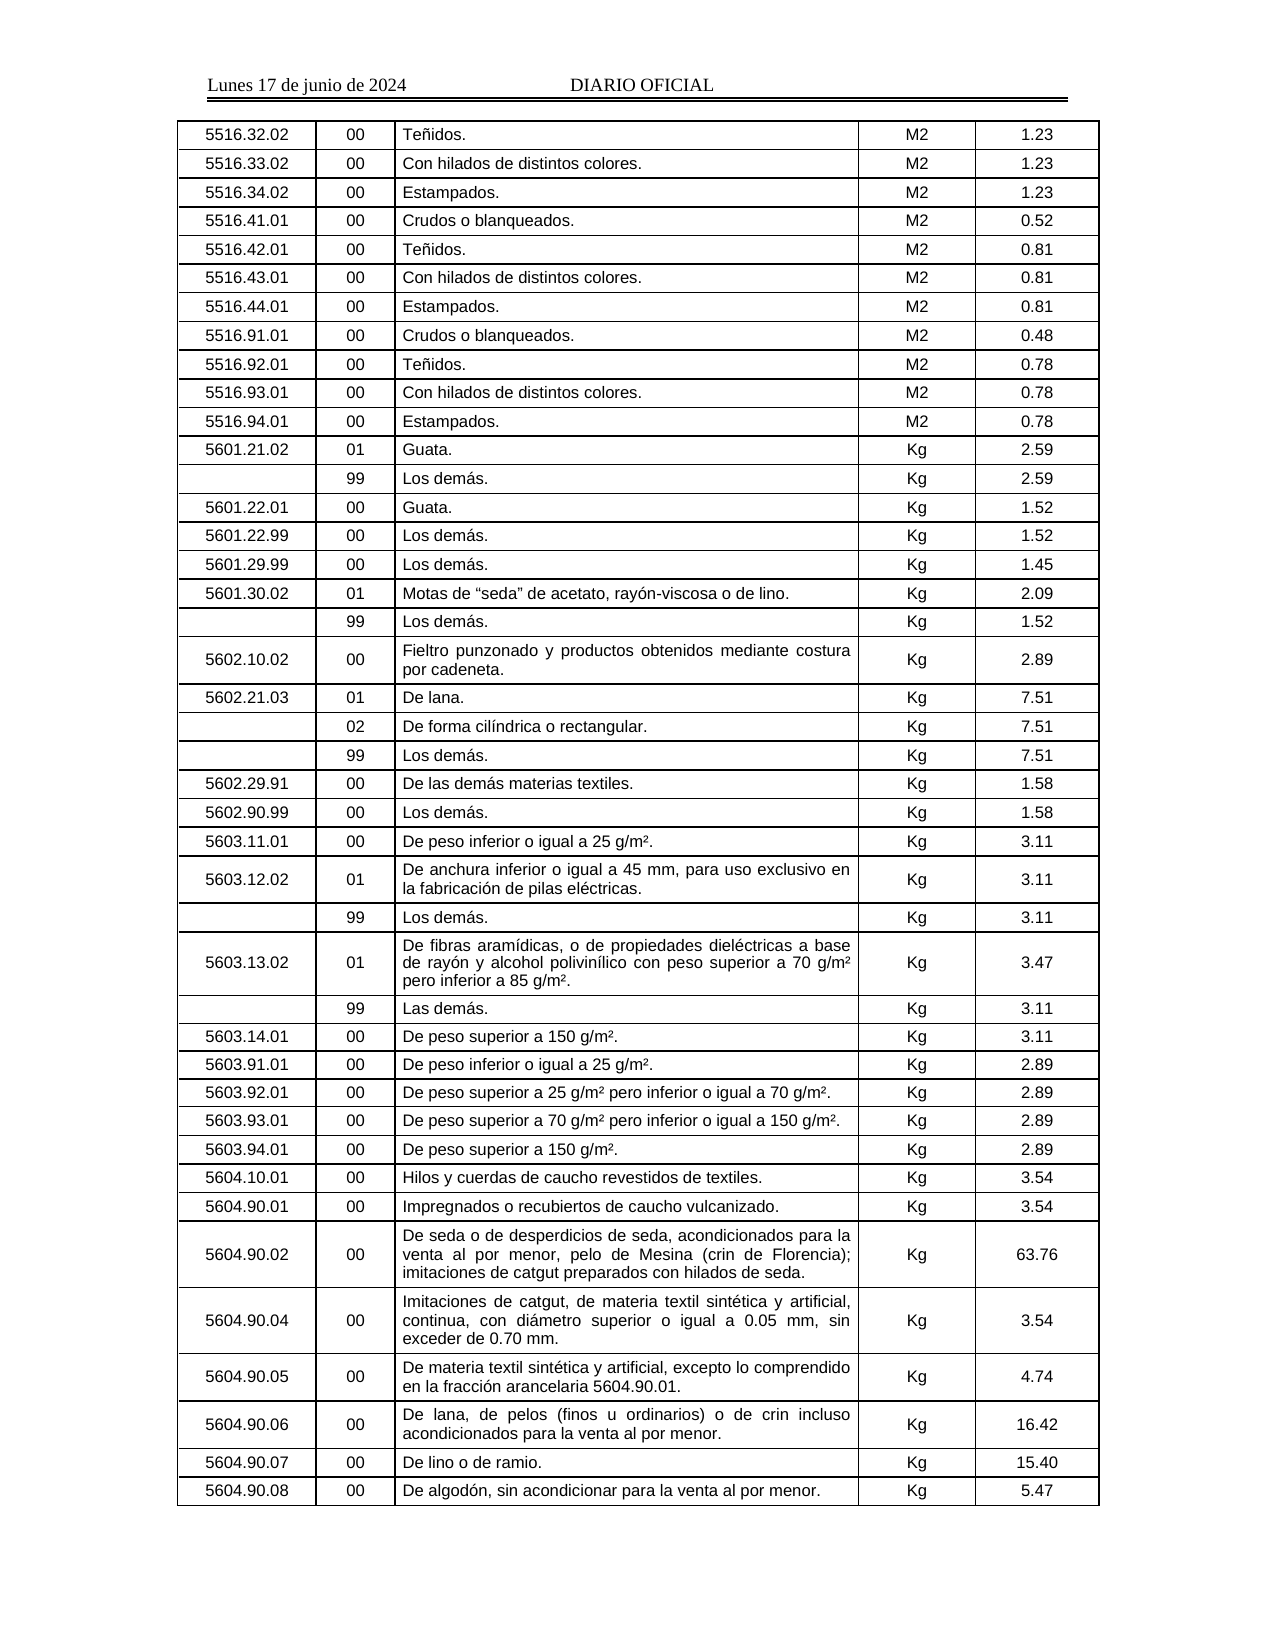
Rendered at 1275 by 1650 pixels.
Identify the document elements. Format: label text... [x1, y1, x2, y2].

table_cell 00 [317, 1478, 394, 1505]
table_cell 0.81 [976, 236, 1098, 263]
table_cell 01 [317, 437, 394, 464]
table_cell 00 [317, 208, 394, 234]
table_cell Kg [859, 551, 975, 578]
table_cell [178, 903, 315, 931]
table_cell 5602.90.99 [178, 799, 315, 826]
table_cell M2 [859, 351, 975, 378]
table_cell 00 [317, 1107, 394, 1134]
table_cell 99 [317, 465, 394, 492]
table_cell De materia textil sintética y artificial, excepto lo comprendido en la fracción arancelaria 5604.90.01. [396, 1354, 858, 1400]
table_cell Teñidos. [396, 236, 858, 263]
table_cell 5604.90.07 [178, 1449, 315, 1476]
table_cell 3.11 [976, 996, 1098, 1022]
table_cell 5516.91.01 [178, 322, 315, 349]
table_cell Kg [859, 1080, 975, 1106]
table_cell Kg [859, 1449, 975, 1476]
table_cell Los demás. [396, 904, 858, 931]
table_cell 00 [317, 1449, 394, 1476]
table_cell 99 [317, 904, 394, 931]
table_cell 63.76 [976, 1222, 1098, 1287]
table_cell 00 [317, 322, 394, 349]
table_cell 00 [317, 771, 394, 798]
table_cell Impregnados o recubiertos de caucho vulcanizado. [396, 1193, 858, 1220]
table_cell 3.54 [976, 1165, 1098, 1192]
table_cell 00 [317, 551, 394, 578]
table_cell 5601.29.99 [178, 551, 315, 578]
table_cell Estampados. [396, 179, 858, 206]
table_cell 1.58 [976, 799, 1098, 826]
table_cell Kg [859, 828, 975, 855]
table_cell [178, 996, 315, 1022]
table_cell 1.58 [976, 771, 1098, 798]
table_cell 00 [317, 1193, 394, 1220]
table_cell Las demás. [396, 996, 858, 1022]
table_cell De peso superior a 25 g/m² pero inferior o igual a 70 g/m². [396, 1080, 858, 1106]
table_cell 00 [317, 799, 394, 826]
table_cell 5603.11.01 [178, 827, 315, 855]
table_cell De anchura inferior o igual a 45 mm, para uso exclusivo en la fabricación de pilas eléctricas. [396, 857, 858, 902]
table_cell De forma cilíndrica o rectangular. [396, 713, 858, 740]
table_cell De las demás materias textiles. [396, 771, 858, 798]
table_cell 3.47 [976, 933, 1098, 994]
table_cell 0.81 [976, 265, 1098, 292]
table_cell De peso superior a 70 g/m² pero inferior o igual a 150 g/m². [396, 1107, 858, 1134]
table_cell 0.78 [976, 408, 1098, 435]
table_cell Crudos o blanqueados. [396, 208, 858, 234]
table_cell Kg [859, 609, 975, 636]
table_cell 02 [317, 713, 394, 740]
table_cell Kg [859, 933, 975, 994]
table_cell 5604.90.08 [178, 1477, 315, 1505]
table_cell 5516.34.02 [178, 178, 315, 206]
table_cell 3.54 [976, 1288, 1098, 1353]
table_cell 5516.42.01 [178, 236, 315, 263]
table_cell Los demás. [396, 742, 858, 769]
table_cell 00 [317, 637, 394, 683]
table_cell [178, 608, 315, 636]
table_cell 00 [317, 1222, 394, 1287]
table_cell Kg [859, 465, 975, 492]
table_cell Kg [859, 1288, 975, 1353]
table_cell 5601.30.02 [178, 579, 315, 607]
table_cell 99 [317, 996, 394, 1022]
table_cell 3.11 [976, 828, 1098, 855]
table_cell 5601.22.01 [178, 494, 315, 521]
table_cell 00 [317, 1402, 394, 1447]
table_cell 5603.13.02 [178, 932, 315, 994]
table_cell [178, 713, 315, 740]
table_cell Teñidos. [396, 122, 858, 149]
table_cell 00 [317, 1052, 394, 1078]
table_cell Kg [859, 437, 975, 464]
table_cell 00 [317, 494, 394, 521]
table_cell 7.51 [976, 742, 1098, 769]
table_cell Kg [859, 494, 975, 521]
table_cell 1.23 [976, 150, 1098, 177]
table_cell 1.23 [976, 179, 1098, 206]
table_cell 0.81 [976, 293, 1098, 321]
table_cell 5601.21.02 [178, 436, 315, 464]
table_cell 00 [317, 351, 394, 378]
table_cell Kg [859, 1354, 975, 1400]
table_cell 3.11 [976, 857, 1098, 902]
table_cell De lana. [396, 685, 858, 712]
table_cell Kg [859, 580, 975, 607]
table_cell 2.89 [976, 637, 1098, 683]
table_cell De lana, de pelos (finos u ordinarios) o de crin incluso acondicionados para la venta al por menor. [396, 1402, 858, 1447]
table_cell 5602.21.03 [178, 684, 315, 712]
table_cell 0.52 [976, 208, 1098, 234]
table_cell Imitaciones de catgut, de materia textil sintética y artificial, continua, con diámetro superior o igual a 0.05 mm, sin exceder de 0.70 mm. [396, 1288, 858, 1353]
table_cell 00 [317, 150, 394, 177]
table_cell 16.42 [976, 1402, 1098, 1447]
table_cell Crudos o blanqueados. [396, 322, 858, 349]
table_cell De peso superior a 150 g/m². [396, 1024, 858, 1050]
table_cell 5602.29.91 [178, 770, 315, 798]
table_cell Los demás. [396, 523, 858, 550]
table_cell 5516.92.01 [178, 350, 315, 378]
table_cell Estampados. [396, 408, 858, 435]
table_cell 3.11 [976, 1024, 1098, 1050]
table_cell 00 [317, 1024, 394, 1050]
table_cell 00 [317, 523, 394, 550]
table_cell 0.48 [976, 322, 1098, 349]
table_cell Kg [859, 1402, 975, 1447]
table_cell 1.52 [976, 523, 1098, 550]
table_cell M2 [859, 150, 975, 177]
table_cell Kg [859, 799, 975, 826]
table_cell Los demás. [396, 465, 858, 492]
table_cell 01 [317, 933, 394, 994]
table_cell Kg [859, 904, 975, 931]
table_cell De seda o de desperdicios de seda, acondicionados para la venta al por menor, pelo de Mesina (crin de Florencia); imitaciones de catgut preparados con hilados de seda. [396, 1222, 858, 1287]
table_cell Estampados. [396, 293, 858, 321]
table_cell 2.89 [976, 1107, 1098, 1134]
table_cell Teñidos. [396, 351, 858, 378]
table_cell 2.89 [976, 1136, 1098, 1163]
table_cell 5516.44.01 [178, 293, 315, 321]
table_cell 5603.93.01 [178, 1107, 315, 1134]
table_cell De peso superior a 150 g/m². [396, 1136, 858, 1163]
table_cell Motas de “seda” de acetato, rayón-viscosa o de lino. [396, 580, 858, 607]
table_cell 1.52 [976, 494, 1098, 521]
table_cell M2 [859, 293, 975, 321]
table_cell Con hilados de distintos colores. [396, 380, 858, 406]
table_cell 7.51 [976, 685, 1098, 712]
table_cell 99 [317, 742, 394, 769]
table_cell 5516.43.01 [178, 264, 315, 292]
table_cell Guata. [396, 437, 858, 464]
table_cell 7.51 [976, 713, 1098, 740]
table_cell 5603.91.01 [178, 1051, 315, 1078]
table_cell De algodón, sin acondicionar para la venta al por menor. [396, 1478, 858, 1505]
table_cell 5604.10.01 [178, 1164, 315, 1192]
table_cell 00 [317, 1080, 394, 1106]
table_cell 5603.94.01 [178, 1136, 315, 1163]
table_cell 5516.32.02 [178, 122, 315, 149]
table_cell 5516.94.01 [178, 408, 315, 435]
table_cell 5516.33.02 [178, 150, 315, 177]
table_cell 3.11 [976, 904, 1098, 931]
table_cell Kg [859, 857, 975, 902]
table_cell 99 [317, 609, 394, 636]
table_cell [178, 465, 315, 492]
table_cell Los demás. [396, 799, 858, 826]
table_cell 5603.14.01 [178, 1024, 315, 1050]
table_cell Kg [859, 637, 975, 683]
table_cell De lino o de ramio. [396, 1449, 858, 1476]
table_cell Kg [859, 1193, 975, 1220]
table_cell Los demás. [396, 551, 858, 578]
table_cell 00 [317, 1354, 394, 1400]
table_cell Kg [859, 1165, 975, 1192]
table_cell Kg [859, 996, 975, 1022]
table_cell Kg [859, 742, 975, 769]
table_cell Hilos y cuerdas de caucho revestidos de textiles. [396, 1165, 858, 1192]
table_cell De peso inferior o igual a 25 g/m². [396, 1052, 858, 1078]
table_cell Kg [859, 1136, 975, 1163]
table_cell 2.59 [976, 437, 1098, 464]
table_cell M2 [859, 208, 975, 234]
table_cell 5604.90.01 [178, 1193, 315, 1220]
table_cell Con hilados de distintos colores. [396, 150, 858, 177]
table_cell 01 [317, 857, 394, 902]
table_cell 4.74 [976, 1354, 1098, 1400]
table_cell 0.78 [976, 380, 1098, 406]
table_cell M2 [859, 265, 975, 292]
table_cell Kg [859, 1024, 975, 1050]
table_cell 5604.90.04 [178, 1288, 315, 1353]
table_cell Kg [859, 771, 975, 798]
table_cell Kg [859, 685, 975, 712]
table_cell Kg [859, 1222, 975, 1287]
table_cell 5603.12.02 [178, 856, 315, 902]
table_cell 15.40 [976, 1449, 1098, 1476]
table_cell 00 [317, 1288, 394, 1353]
table_cell 5601.22.99 [178, 522, 315, 550]
table_cell 00 [317, 293, 394, 321]
table_cell 2.89 [976, 1052, 1098, 1078]
table_cell 5516.41.01 [178, 207, 315, 234]
table_cell 1.52 [976, 609, 1098, 636]
table_cell 00 [317, 1136, 394, 1163]
table_cell 2.59 [976, 465, 1098, 492]
table_cell 00 [317, 122, 394, 149]
table_cell Kg [859, 1107, 975, 1134]
table_cell Fieltro punzonado y productos obtenidos mediante costura por cadeneta. [396, 637, 858, 683]
table_cell De fibras aramídicas, o de propiedades dieléctricas a base de rayón y alcohol polivinílico con peso superior a 70 g/m² pero inferior a 85 g/m². [396, 933, 858, 994]
table_cell Kg [859, 523, 975, 550]
table_cell 00 [317, 265, 394, 292]
table_cell Kg [859, 1478, 975, 1505]
table_cell 00 [317, 1165, 394, 1192]
table_cell 1.45 [976, 551, 1098, 578]
table_cell 01 [317, 580, 394, 607]
table_cell 5604.90.06 [178, 1401, 315, 1447]
table_cell [178, 741, 315, 769]
table_cell 5602.10.02 [178, 637, 315, 683]
table_cell 00 [317, 380, 394, 406]
table_cell M2 [859, 322, 975, 349]
table_cell 01 [317, 685, 394, 712]
table_cell De peso inferior o igual a 25 g/m². [396, 828, 858, 855]
table_cell 00 [317, 179, 394, 206]
table_cell 0.78 [976, 351, 1098, 378]
table_cell M2 [859, 408, 975, 435]
table_cell 5604.90.05 [178, 1354, 315, 1400]
table_cell 5.47 [976, 1478, 1098, 1505]
table_cell Guata. [396, 494, 858, 521]
table_cell 00 [317, 408, 394, 435]
table_cell Kg [859, 1052, 975, 1078]
table_cell Kg [859, 713, 975, 740]
table_cell M2 [859, 236, 975, 263]
table_cell Con hilados de distintos colores. [396, 265, 858, 292]
table_cell 00 [317, 828, 394, 855]
table_cell 5516.93.01 [178, 379, 315, 406]
table_cell M2 [859, 122, 975, 149]
table_cell Los demás. [396, 609, 858, 636]
table_cell 1.23 [976, 122, 1098, 149]
table_cell 00 [317, 236, 394, 263]
table_cell M2 [859, 179, 975, 206]
table_cell M2 [859, 380, 975, 406]
table_cell 3.54 [976, 1193, 1098, 1220]
table_cell 5603.92.01 [178, 1079, 315, 1106]
table_cell 5604.90.02 [178, 1221, 315, 1287]
table_cell 2.09 [976, 580, 1098, 607]
table_cell 2.89 [976, 1080, 1098, 1106]
